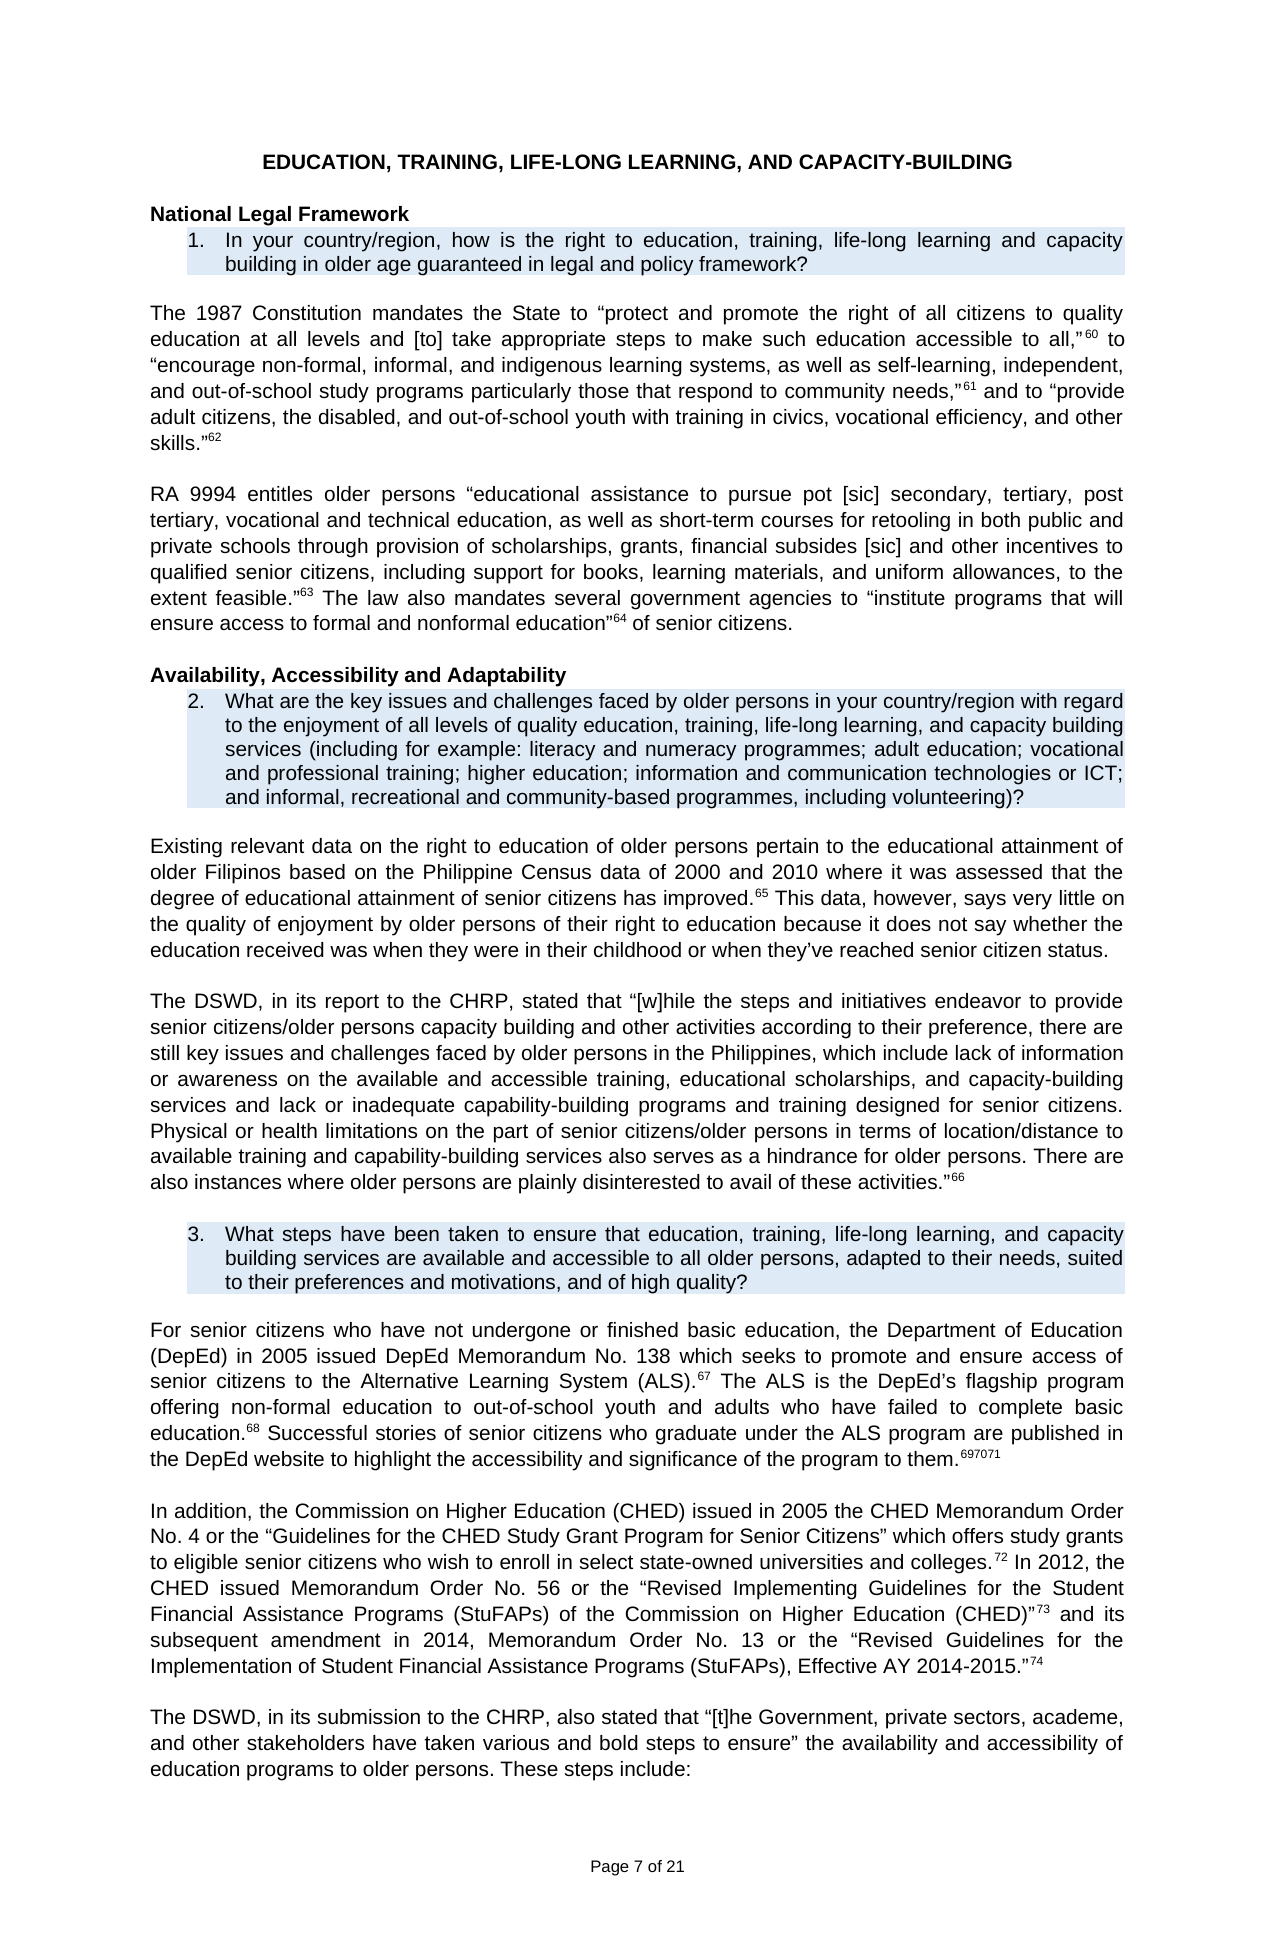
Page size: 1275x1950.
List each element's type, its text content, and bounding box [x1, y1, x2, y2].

text The DSWD, in its report to the CHRP, stated that “[w]hile the steps and initiatives endeavor to provide senior citizens/older persons capacity building and other activities according to their preference, there are still key issues and challenges faced by older persons in the Philippines, which include lack of information or awareness on the available and accessible training, educational scholarships, and capacity-building services and lack or inadequate capability-building programs and training designed for senior citizens. Physical or health limitations on the part of senior citizens/older persons in terms of location/distance to available training and capability-building services also serves as a hindrance for older persons. There are also instances where older persons are plainly disinterested to avail of these activities.” [150, 989, 1125, 1194]
text In addition, the Commission on Higher Education (CHED) issued in 2005 the CHED Memorandum Order No. 4 or the “Guidelines for the CHED Study Grant Program for Senior Citizens” which offers study grants to eligible senior citizens who wish to enroll in select state-owned universities and colleges. In 2012, the CHED issued Memorandum Order No. 56 or the “Revised Implementing Guidelines for the Student Financial Assistance Programs (StuFAPs) of the Commission on Higher Education (CHED)” and its subsequent amendment in 2014, Memorandum Order No. 13 or the “Revised Guidelines for the Implementation of Student Financial Assistance Programs (StuFAPs), Effective AY 2014-2015.” [150, 1498, 1125, 1677]
text Education, Training, Life-long Learning, and Capacity-Building [150, 150, 1125, 174]
text Existing relevant data on the right to education of older persons pertain to the educational attainment of older Filipinos based on the Philippine Census data of 2000 and 2010 where it was assessed that the degree of educational attainment of senior citizens has improved. This data, however, says very little on the quality of enjoyment by older persons of their right to education because it does not say whether the education received was when they were in their childhood or when they’ve reached senior citizen status. [150, 834, 1125, 962]
text RA 9994 entitles older persons “educational assistance to pursue pot [sic] secondary, tertiary, post tertiary, vocational and technical education, as well as short-term courses for retooling in both public and private schools through provision of scholarships, grants, financial subsides [sic] and other incentives to qualified senior citizens, including support for books, learning materials, and uniform allowances, to the extent feasible.” The law also mandates several government agencies to “institute programs that will ensure access to formal and nonformal education” of senior citizens. [150, 482, 1125, 635]
text The 1987 Constitution mandates the State to “protect and promote the right of all citizens to quality education at all levels and [to] take appropriate steps to make such education accessible to all,” to “encourage non-formal, informal, and indigenous learning systems, as well as self-learning, independent, and out-of-school study programs particularly those that respond to community needs,” and to “provide adult citizens, the disabled, and out-of-school youth with training in civics, vocational efficiency, and other skills.” [150, 301, 1125, 454]
list In your country/region, how is the right to education, training, life-long learning and capacity building in older age guaranteed in legal and policy framework? [187, 227, 1125, 275]
list What steps have been taken to ensure that education, training, life-long learning, and capacity building services are available and accessible to all older persons, adapted to their needs, suited to their preferences and motivations, and of high quality? [187, 1222, 1125, 1294]
list What are the key issues and challenges faced by older persons in your country/region with regard to the enjoyment of all levels of quality education, training, life-long learning, and capacity building services (including for example: literacy and numeracy programmes; adult education; vocational and professional training; higher education; information and communication technologies or ICT; and informal, recreational and community-based programmes, including volunteering)? [187, 689, 1125, 808]
text National Legal Framework [150, 202, 1125, 226]
text The DSWD, in its submission to the CHRP, also stated that “[t]he Government, private sectors, academe, and other stakeholders have taken various and bold steps to ensure” the availability and accessibility of education programs to older persons. These steps include: [150, 1705, 1125, 1781]
text For senior citizens who have not undergone or finished basic education, the Department of Education (DepEd) in 2005 issued DepEd Memorandum No. 138 which seeks to promote and ensure access of senior citizens to the Alternative Learning System (ALS). The ALS is the DepEd’s flagship program offering non-formal education to out-of-school youth and adults who have failed to complete basic education. Successful stories of senior citizens who graduate under the ALS program are published in the DepEd website to highlight the accessibility and significance of the program to them. [150, 1318, 1125, 1471]
text Availability, Accessibility and Adaptability [150, 663, 1125, 687]
